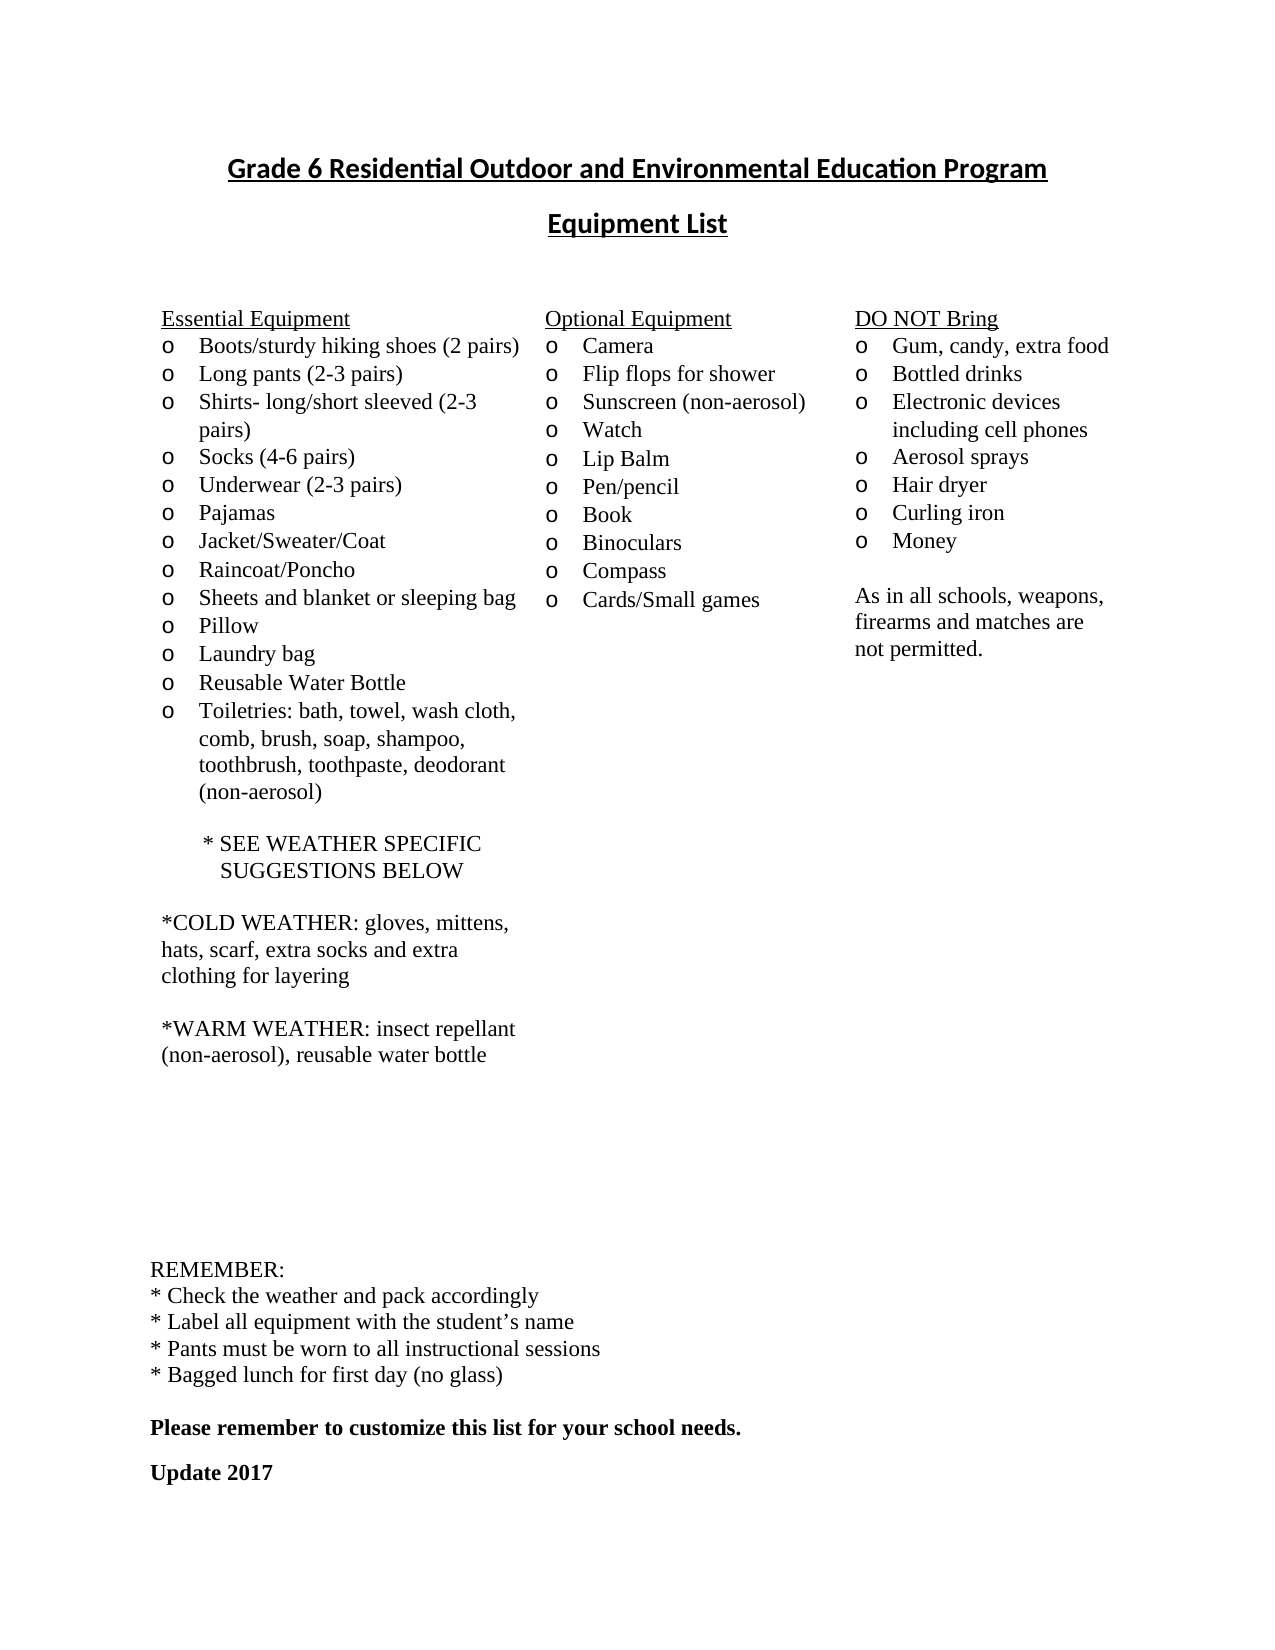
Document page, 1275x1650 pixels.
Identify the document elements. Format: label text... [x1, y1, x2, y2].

table_cell Gum, candy, extra food Bottled drinks Electronic devices including cell phones Aerosol sprays Hair dryer Curling iron Money As in all schools, weapons, firearms and matches are not permitted. [843, 332, 1124, 1120]
table_header Optional Equipment [534, 305, 843, 332]
text Please remember to customize this list for your school needs. [150, 1414, 1125, 1440]
table_cell Boots/sturdy hiking shoes (2 pairs) Long pants (2-3 pairs) Shirts- long/short sleeved (2-3 pairs) Socks (4-6 pairs) Underwear (2-3 pairs) Pajamas Jacket/Sweater/Coat Raincoat/Poncho Sheets and blanket or sleeping bag Pillow Laundry bag Reusable Water Bottle Toiletries: bath, towel, wash cloth, comb, brush, soap, shampoo, toothbrush, toothpaste, deodorant (non-aerosol) * SEE WEATHER SPECIFIC SUGGESTIONS BELOW *COLD WEATHER: gloves, mittens, hats, scarf, extra socks and extra clothing for layering *WARM WEATHER: insect repellant (non-aerosol), reusable water bottle [150, 332, 534, 1120]
text Equipment List [150, 205, 1125, 241]
text Update 2017 [150, 1459, 1125, 1485]
text REMEMBER: * Check the weather and pack accordingly * Label all equipment with the student’s name * Pants must be worn to all instructional sessions * Bagged lunch for first day (no glass) [150, 1256, 1125, 1387]
table_cell Camera Flip flops for shower Sunscreen (non-aerosol) Watch Lip Balm Pen/pencil Book Binoculars Compass Cards/Small games [534, 332, 843, 1120]
table_header Essential Equipment [150, 305, 534, 332]
table_header DO NOT Bring [843, 305, 1124, 332]
text Grade 6 Residential Outdoor and Environmental Education Program [150, 150, 1125, 186]
